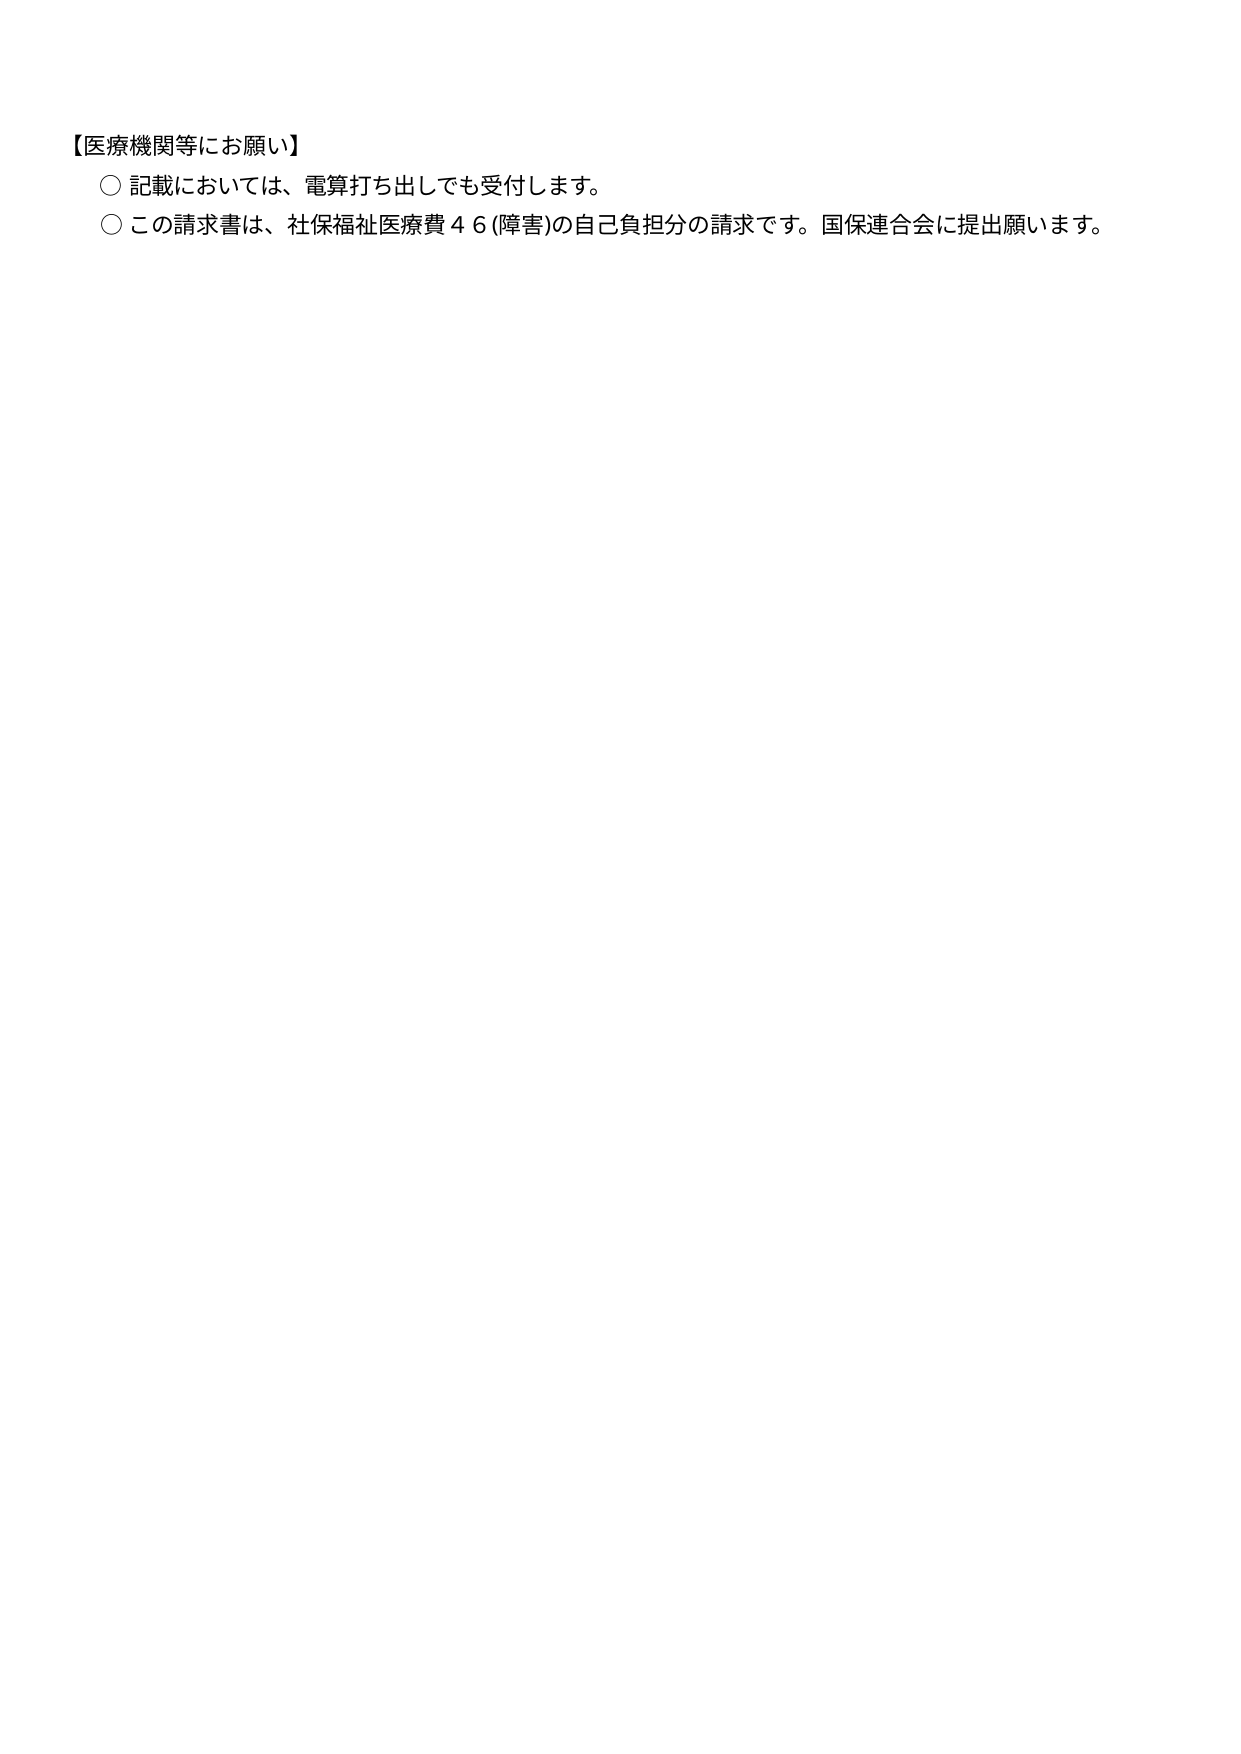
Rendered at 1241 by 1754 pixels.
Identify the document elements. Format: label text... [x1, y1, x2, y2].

text ○ この請求書は、社保福祉医療費４６(障害)の自己負担分の請求です。国保連合会に提出願います。 [71, 204, 1143, 244]
text 【医療機関等にお願い】 [60, 125, 1169, 164]
text ○ 記載においては、電算打ち出しでも受付します。 [71, 164, 1169, 204]
